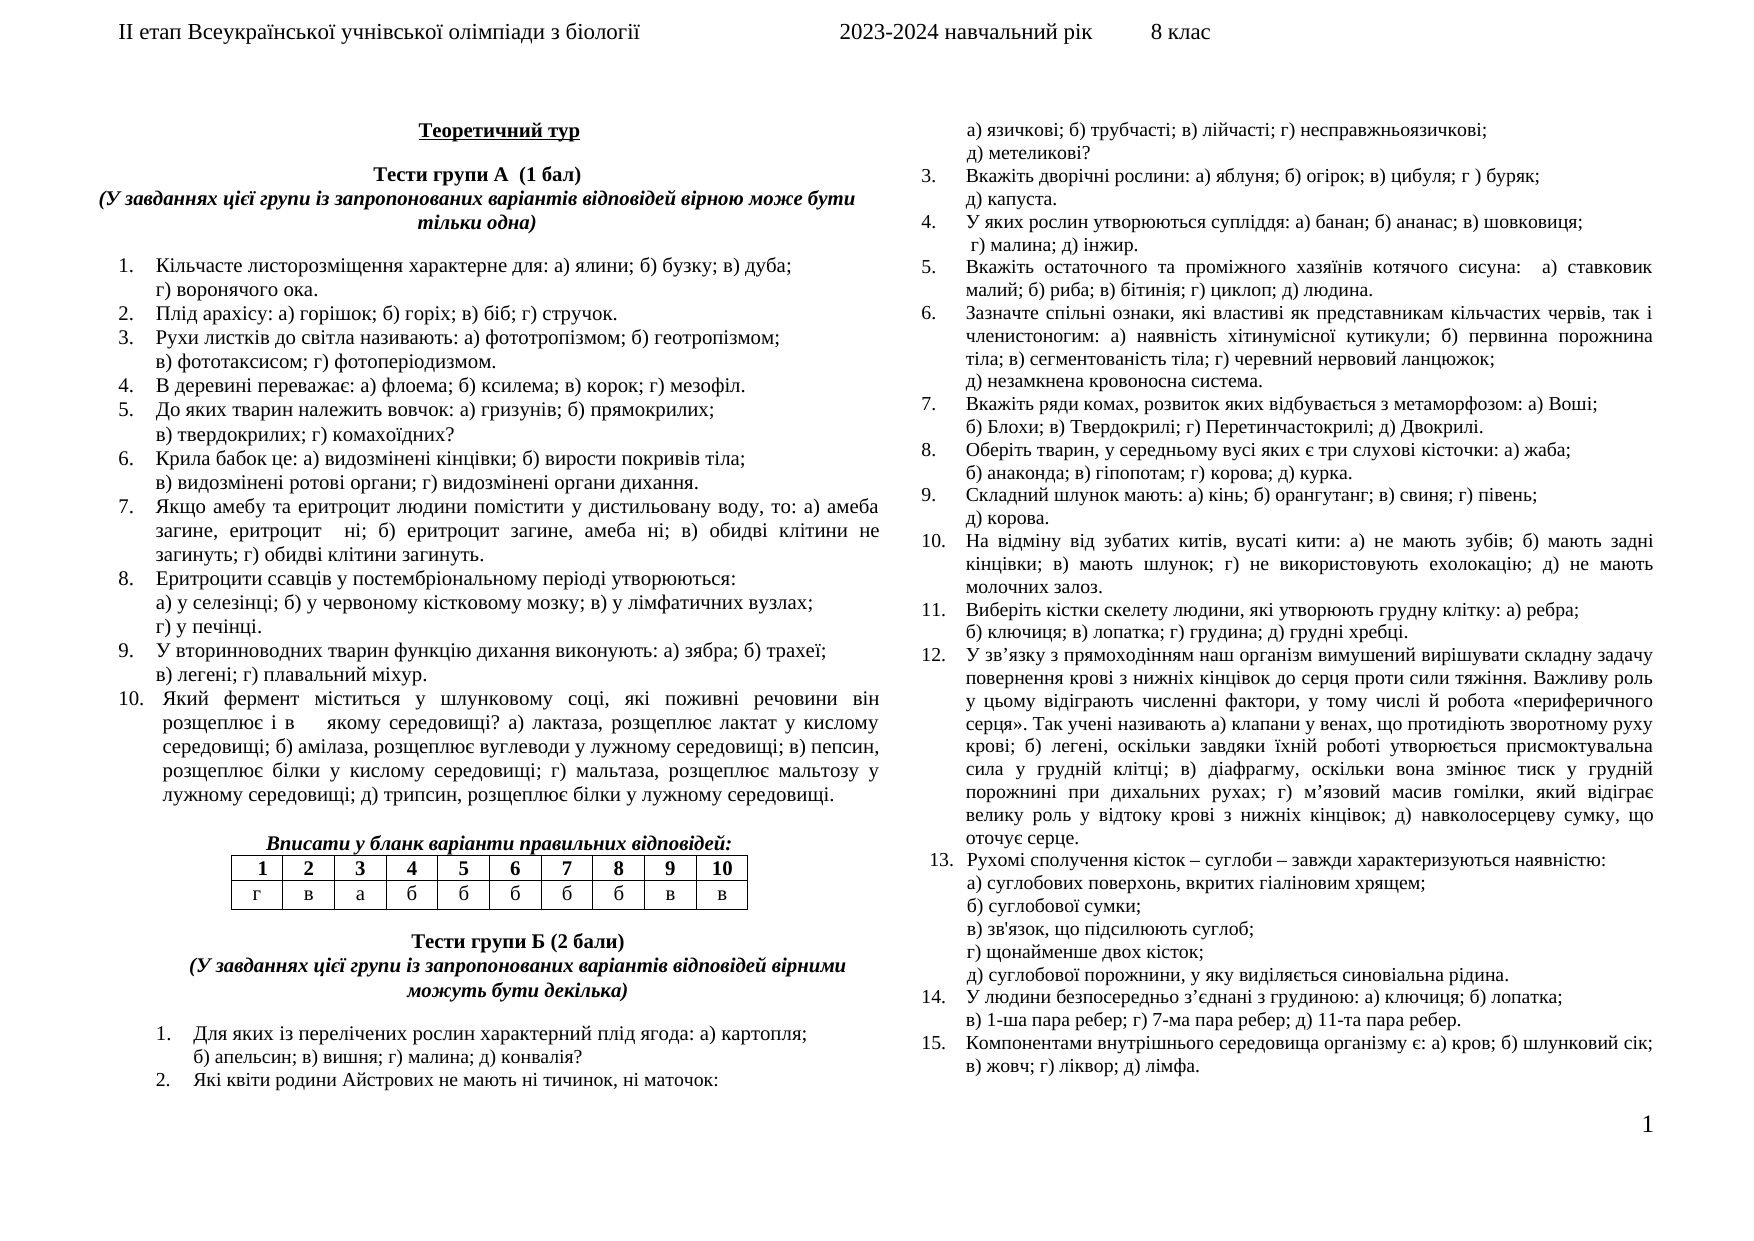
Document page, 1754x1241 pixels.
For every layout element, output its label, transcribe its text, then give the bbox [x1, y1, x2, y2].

list Виберіть кістки скелету людини, які утворюють грудну клітку: а) ребра; [921, 597, 1654, 620]
text (У завданнях цієї групи із запропонованих варіантів відповідей вірними можуть бути декілька) [155, 953, 880, 1002]
table_cell б [438, 881, 489, 909]
text Вписати у бланк варіанти правильних відповідей: [118, 831, 880, 854]
table_header 4 [387, 856, 437, 880]
text Тести групи А (1 бал) [74, 162, 880, 186]
list Вкажіть дворічні рослини: а) яблуня; б) огірок; в) цибуля; г ) буряк; [921, 164, 1654, 187]
table_cell г [232, 881, 282, 909]
list Який фермент міститься у шлунковому соці, які поживні речовини він розщеплює і в якому середовищі? а) лактаза, розщеплює лактат у кислому середовищі; б) амілаза, розщеплює вуглеводи у лужному середовищі; в) пепсин, розщеплює білки у кислому середовищі; г) мальтаза, розщеплює мальтозу у лужному середовищі; д) трипсин, розщеплює білки у лужному середовищі. [118, 686, 880, 806]
table_header 2 [283, 856, 334, 880]
list У зв’язку з прямоходінням наш організм вимушений вирішувати складну задачу повернення крові з нижніх кінцівок до серця проти сили тяжіння. Важливу роль у цьому відіграють численні фактори, у тому числі й робота «периферичного серця». Так учені називають а) клапани у венах, що протидіють зворотному руху крові; б) легені, оскільки завдяки їхній роботі утворюється присмоктувальна сила у грудній клітці; в) діафрагму, оскільки вона змінює тиск у грудній порожнині при дихальних рухах; г) м’язовий масив гомілки, який відіграє велику роль у відтоку крові з нижніх кінцівок; д) навколосерцеву сумку, що оточує серце. [921, 643, 1654, 848]
table_cell б [387, 881, 437, 909]
list Крила бабок це: а) видозмінені кінцівки; б) вирости покривів тіла; [118, 446, 880, 469]
list На відміну від зубатих китів, вусаті кити: а) не мають зубів; б) мають задні кінцівки; в) мають шлунок; г) не використовують ехолокацію; д) не мають молочних залоз. [921, 529, 1654, 597]
text в) твердокрилих; г) комахоїдних? [156, 421, 880, 446]
table_cell б [490, 881, 541, 909]
list Компонентами внутрішнього середовища організму є: а) кров; б) шлунковий сік; в) жовч; г) ліквор; д) лімфа. [921, 1031, 1654, 1077]
text в) 1-ша пара ребер; г) 7-ма пара ребер; д) 11-та пара ребер. [966, 1008, 1654, 1031]
list Складний шлунок мають: а) кінь; б) орангутанг; в) свиня; г) півень; [921, 483, 1654, 506]
list До яких тварин належить вовчок: а) гризунів; б) прямокрилих; [118, 397, 880, 421]
table_cell а [335, 881, 386, 909]
list Вкажіть ряди комах, розвиток яких відбувається з метаморфозом: а) Воші; [921, 392, 1654, 415]
table_cell в [645, 881, 696, 909]
list У яких рослин утворюються супліддя: а) банан; б) ананас; в) шовковиця; [921, 210, 1654, 232]
table_header 8 [593, 856, 644, 880]
list Які квіти родини Айстрових не мають ні тичинок, ні маточок: [156, 1068, 880, 1090]
list У людини безпосередньо з’єднані з грудиною: а) ключиця; б) лопатка; [921, 985, 1654, 1008]
table_header 10 [697, 856, 747, 880]
text Теоретичний тур [118, 118, 880, 142]
table_cell в [697, 881, 747, 909]
text б) Блохи; в) Твердокрилі; г) Перетинчастокрилі; д) Двокрилі. [966, 415, 1654, 438]
list Вкажіть остаточного та проміжного хазяїнів котячого сисуна: а) ставковик малий; б) риба; в) бітинія; г) циклоп; д) людина. [921, 255, 1654, 301]
list Рухомі сполучення кісток – суглоби – завжди характеризуються наявністю: [929, 848, 1654, 871]
table_cell в [283, 881, 334, 909]
text а) у селезінці; б) у червоному кістковому мозку; в) у лімфатичних вузлах; [156, 590, 880, 614]
text б) ключиця; в) лопатка; г) грудина; д) грудні хребці. [966, 620, 1654, 643]
text г) у печінці. [156, 614, 880, 638]
table_header 6 [490, 856, 541, 880]
table_header 7 [542, 856, 592, 880]
text в) легені; г) плавальний міхур. [156, 662, 880, 686]
list Плід арахісу: а) горішок; б) горіх; в) біб; г) стручок. [118, 301, 880, 325]
list в) зв'язок, що підсилюють суглоб; [967, 917, 1654, 940]
list Кільчасте листорозміщення характерне для: а) ялини; б) бузку; в) дуба; [118, 253, 880, 277]
text в) видозмінені ротові органи; г) видозмінені органи дихання. [155, 469, 880, 494]
text (У завданнях цієї групи із запропонованих варіантів відповідей вірною може бути тільки одна) [74, 186, 880, 234]
text а) язичкові; б) трубчасті; в) лійчасті; г) несправжньоязичкові; [967, 118, 1654, 141]
list Рухи листків до світла називають: а) фототропізмом; б) геотропізмом; [118, 325, 880, 349]
list Зазначте спільні ознаки, які властиві як представникам кільчастих червів, так і членистоногим: а) наявність хітинумісної кутикули; б) первинна порожнина тіла; в) сегментованість тіла; г) черевний нервовий ланцюжок; [921, 301, 1654, 369]
list Для яких із перелічених рослин характерний плід ягода: а) картопля; [156, 1021, 880, 1045]
text в) фототаксисом; г) фотоперіодизмом. [155, 349, 880, 373]
table_header 1 [232, 856, 282, 880]
list У вторинноводних тварин функцію дихання виконують: а) зябра; б) трахеї; [118, 638, 880, 662]
list В деревині переважає: а) флоема; б) ксилема; в) корок; г) мезофіл. [118, 373, 880, 397]
list Якщо амебу та еритроцит людини помістити у дистильовану воду, то: а) амеба загине, еритроцит ні; б) еритроцит загине, амеба ні; в) обидві клітини не загинуть; г) обидві клітини загинуть. [118, 494, 880, 566]
text г) малина; д) інжир. [966, 232, 1654, 255]
table_header 3 [335, 856, 386, 880]
table_header 9 [645, 856, 696, 880]
text Тести групи Б (2 бали) [155, 929, 880, 953]
text г) воронячого ока. [156, 277, 880, 301]
list Оберіть тварин, у середньому вусі яких є три слухові кісточки: а) жаба; [921, 438, 1654, 461]
list д) суглобової порожнини, у яку виділяється синовіальна рідина. [967, 962, 1654, 985]
text д) капуста. [966, 187, 1654, 210]
list б) суглобової сумки; [967, 894, 1654, 917]
text б) апельсин; в) вишня; г) малина; д) конвалія? [193, 1045, 880, 1068]
list Еритроцити ссавців у постембріональному періоді утворюються: [118, 566, 880, 590]
table_cell б [542, 881, 592, 909]
list г) щонайменше двох кісток; [967, 940, 1654, 962]
table_header 5 [438, 856, 489, 880]
text д) корова. [966, 506, 1654, 529]
table_cell б [593, 881, 644, 909]
text д) метеликові? [967, 141, 1654, 164]
text б) анаконда; в) гіпопотам; г) корова; д) курка. [966, 461, 1654, 483]
list а) суглобових поверхонь, вкритих гіаліновим хрящем; [967, 871, 1654, 894]
text д) незамкнена кровоносна система. [966, 369, 1654, 392]
